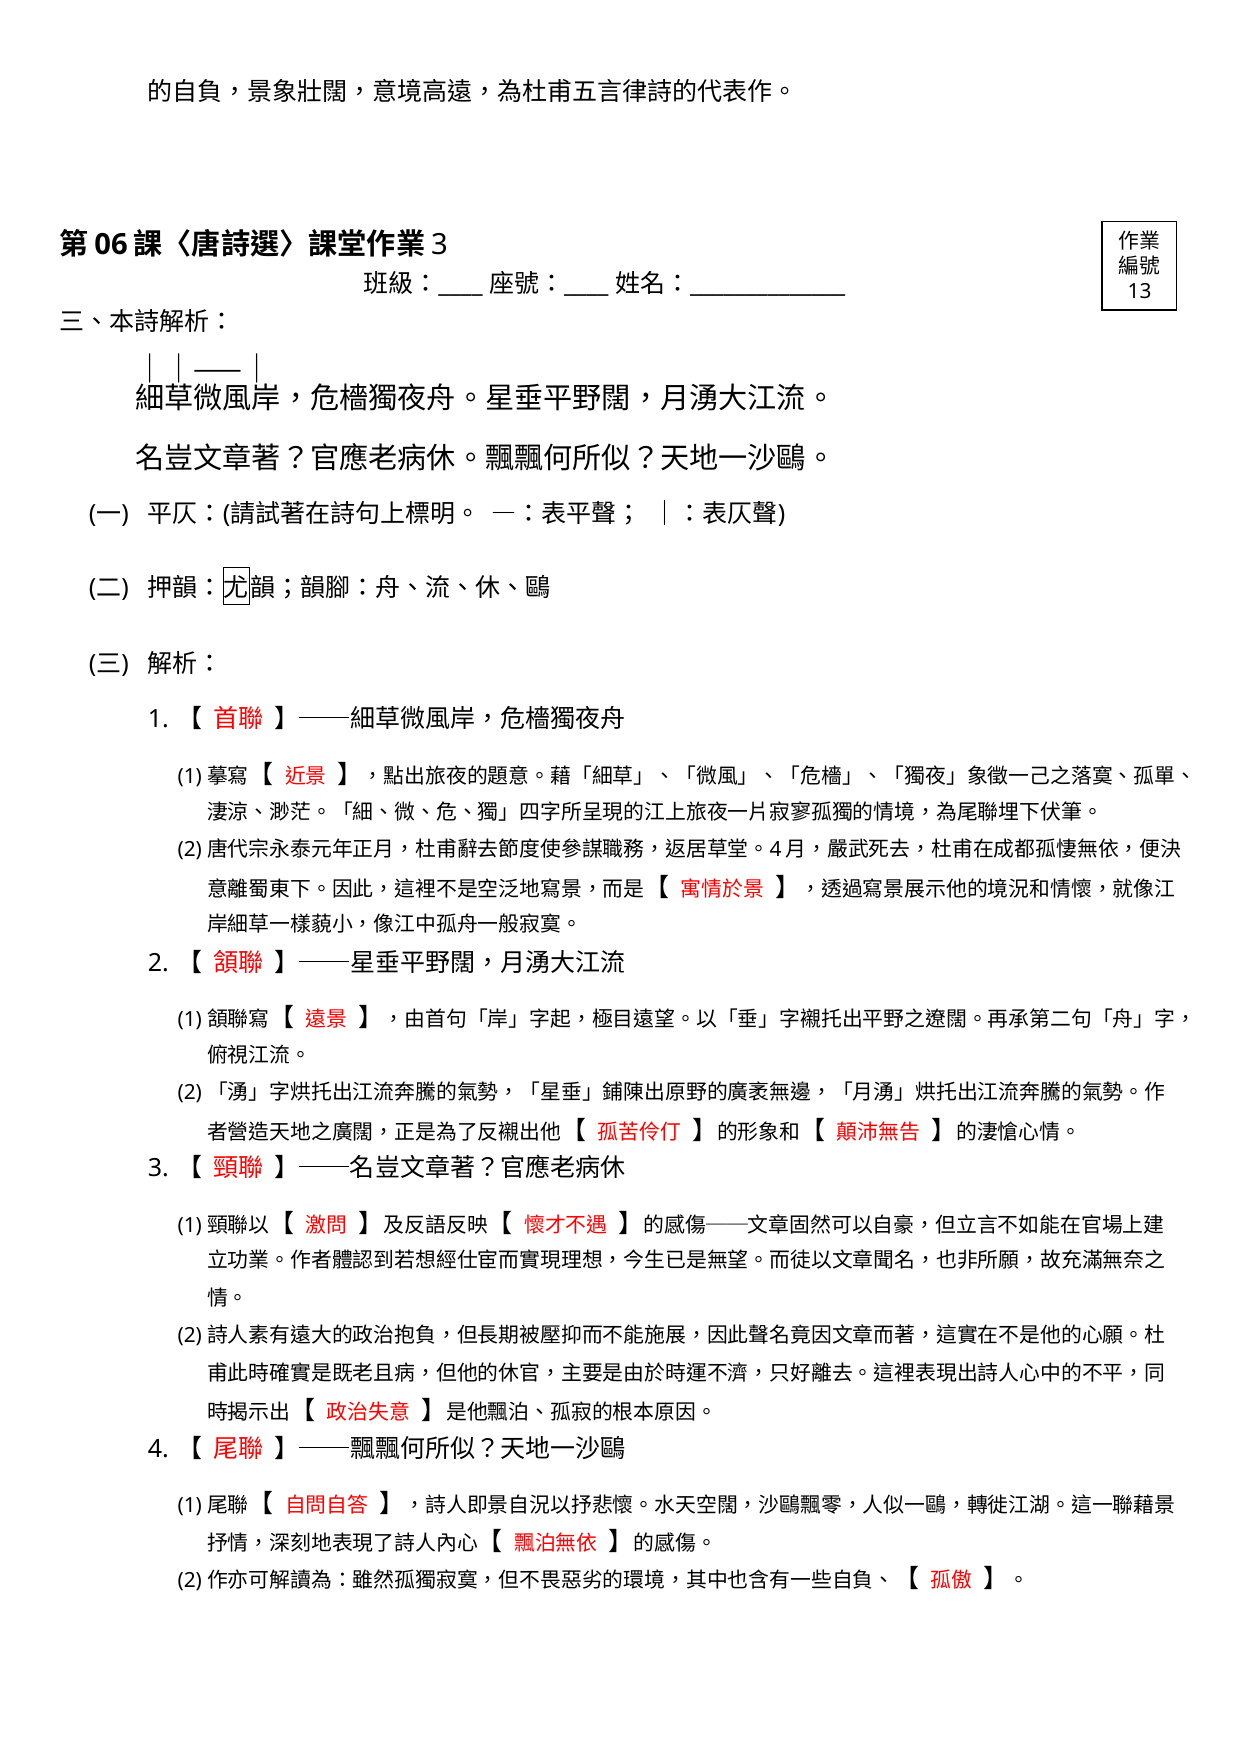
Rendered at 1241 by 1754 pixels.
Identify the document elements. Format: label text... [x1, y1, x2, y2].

list 平仄：(請試著在詩句上標明。 —：表平聲； ｜：表仄聲) [89, 493, 1181, 530]
list 摹寫【 近景 】，點出旅夜的題意。藉「細草」、「微風」、「危檣」、「獨夜」象徵一己之落寞、孤單、淒涼、渺茫。「細、微、危、獨」四字所呈現的江上旅夜一片寂寥孤獨的情境，為尾聯埋下伏筆。 [177, 754, 1181, 829]
list 【 尾聯 】──飄飄何所似？天地一沙鷗 [148, 1428, 1181, 1465]
list 【 首聯 】──細草微風岸，危檣獨夜舟 [148, 698, 1181, 736]
list 尾聯【 自問自答 】，詩人即景自況以抒悲懷。水天空闊，沙鷗飄零，人似一鷗，轉徙江湖。這一聯藉景抒情，深刻地表現了詩人內心【 飄泊無依 】的感傷。 [177, 1483, 1181, 1558]
list 頸聯以【 激問 】及反語反映【 懷才不遇 】的感傷──文章固然可以自豪，但立言不如能在官場上建立功業。作者體認到若想經仕宦而實現理想，今生已是無望。而徒以文章聞名，也非所願，故充滿無奈之情。 [177, 1203, 1181, 1315]
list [89, 71, 1181, 108]
list 押韻：尤韻；韻腳：舟、流、休、鷗 [89, 548, 1181, 623]
text 第06課〈唐詩選〉課堂作業3 [59, 221, 1181, 263]
list 唐代宗永泰元年正月，杜甫辭去節度使參謀職務，返居草堂。4月，嚴武死去，杜甫在成都孤悽無依，便決意離蜀東下。因此，這裡不是空泛地寫景，而是【 寓情於景 】，透過寫景展示他的境況和情懷，就像江岸細草一樣藐小，像江中孤舟一般寂寞。 [177, 829, 1181, 941]
text 細草微風岸，危檣獨夜舟。星垂平野闊，月湧大江流。 [59, 385, 1181, 414]
text 名豈文章著？官應老病休。飄飄何所似？天地一沙鷗。 [59, 445, 1181, 474]
list 解析： [89, 643, 1181, 680]
list 班級：____ 座號：____ 姓名：______________ [151, 263, 1181, 300]
list 詩人素有遠大的政治抱負，但長期被壓抑而不能施展，因此聲名竟因文章而著，這實在不是他的心願。杜甫此時確實是既老且病，但他的休官，主要是由於時運不濟，只好離去。這裡表現出詩人心中的不平，同時揭示出【 政治失意 】是他飄泊、孤寂的根本原因。 [177, 1315, 1181, 1428]
list 「湧」字烘托出江流奔騰的氣勢，「星垂」鋪陳出原野的廣袤無邊，「月湧」烘托出江流奔騰的氣勢。作者營造天地之廣闊，正是為了反襯出他【 孤苦伶仃 】的形象和【 顛沛無告 】的淒愴心情。 [177, 1072, 1181, 1147]
list 作亦可解讀為：雖然孤獨寂寞，但不畏惡劣的環境，其中也含有一些自負、【 孤傲 】。 [177, 1558, 1181, 1596]
list 【 頷聯 】──星垂平野闊，月湧大江流 [148, 941, 1181, 979]
list 本詩解析： [59, 300, 1181, 338]
list 頷聯寫【 遠景 】，由首句「岸」字起，極目遠望。以「垂」字襯托出平野之遼闊。再承第二句「舟」字，俯視江流。 [177, 997, 1181, 1072]
text ｜｜——｜ [59, 356, 1181, 385]
list 【 頸聯 】──名豈文章著？官應老病休 [148, 1147, 1181, 1184]
